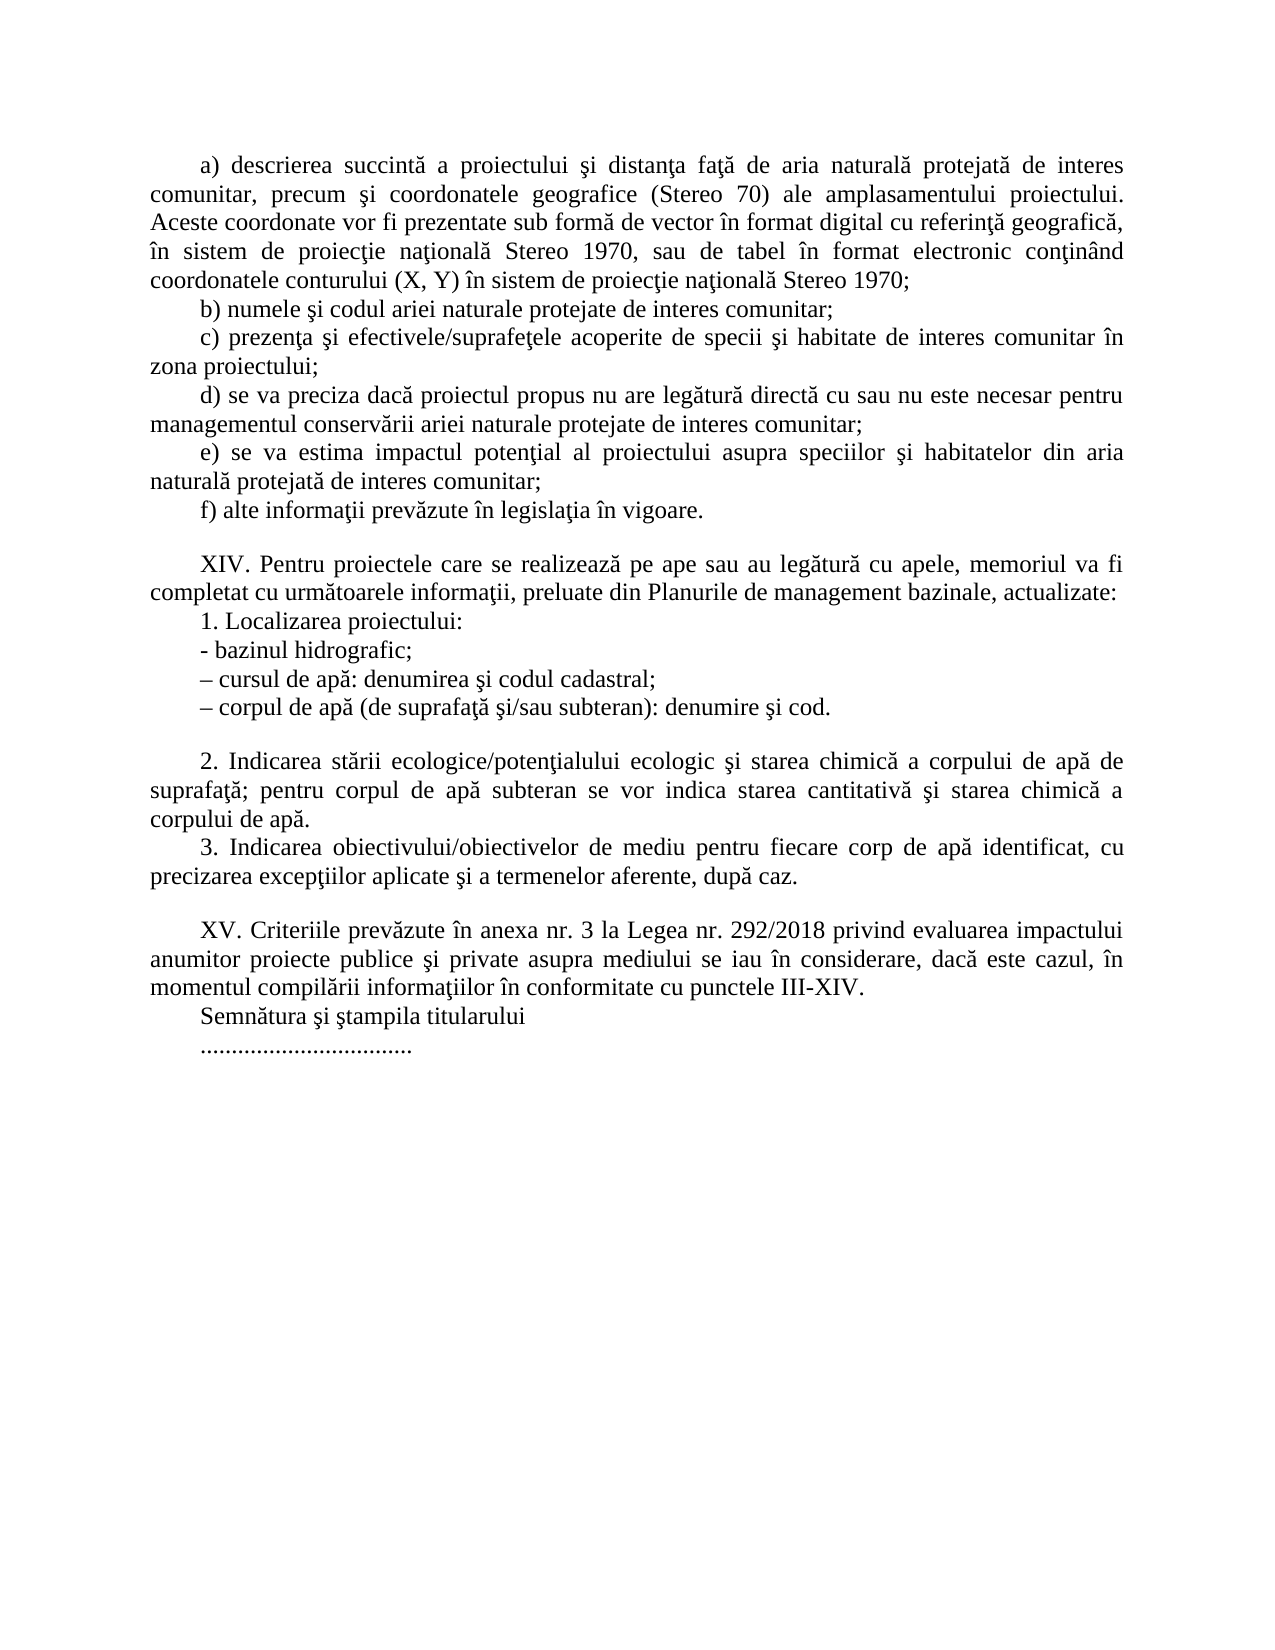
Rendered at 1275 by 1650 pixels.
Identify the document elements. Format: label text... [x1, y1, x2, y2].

text – corpul de apă (de suprafaţă şi/sau subteran): denumire şi cod. [150, 692, 1125, 721]
text XV. Criteriile prevăzute în anexa nr. 3 la Legea nr. 292/2018 privind evaluarea impactului anumitor proiecte publice şi private asupra mediului se iau în considerare, dacă este cazul, în momentul compilării informaţiilor în conformitate cu punctele III-XIV. [150, 915, 1125, 1001]
text XIV. Pentru proiectele care se realizează pe ape sau au legătură cu apele, memoriul va fi completat cu următoarele informaţii, preluate din Planurile de management bazinale, actualizate: [150, 549, 1125, 606]
text 2. Indicarea stării ecologice/potenţialului ecologic şi starea chimică a corpului de apă de suprafaţă; pentru corpul de apă subteran se vor indica starea cantitativă şi starea chimică a corpului de apă. [150, 746, 1125, 832]
text Semnătura şi ştampila titularului [150, 1001, 1125, 1030]
text 1. Localizarea proiectului: [150, 606, 1125, 635]
text .................................. [150, 1030, 1125, 1059]
text c) prezenţa şi efectivele/suprafeţele acoperite de specii şi habitate de interes comunitar în zona proiectului; [150, 322, 1125, 380]
text 3. Indicarea obiectivului/obiectivelor de mediu pentru fiecare corp de apă identificat, cu precizarea excepţiilor aplicate şi a termenelor aferente, după caz. [150, 832, 1125, 890]
text a) descrierea succintă a proiectului şi distanţa faţă de aria naturală protejată de interes comunitar, precum şi coordonatele geografice (Stereo 70) ale amplasamentului proiectului. Aceste coordonate vor fi prezentate sub formă de vector în format digital cu referinţă geografică, în sistem de proiecţie naţională Stereo 1970, sau de tabel în format electronic conţinând coordonatele conturului (X, Y) în sistem de proiecţie naţională Stereo 1970; [150, 150, 1125, 294]
text b) numele şi codul ariei naturale protejate de interes comunitar; [150, 294, 1125, 322]
text – cursul de apă: denumirea şi codul cadastral; [150, 664, 1125, 692]
text e) se va estima impactul potenţial al proiectului asupra speciilor şi habitatelor din aria naturală protejată de interes comunitar; [150, 437, 1125, 495]
text f) alte informaţii prevăzute în legislaţia în vigoare. [150, 495, 1125, 524]
text d) se va preciza dacă proiectul propus nu are legătură directă cu sau nu este necesar pentru managementul conservării ariei naturale protejate de interes comunitar; [150, 380, 1125, 437]
text - bazinul hidrografic; [150, 635, 1125, 664]
